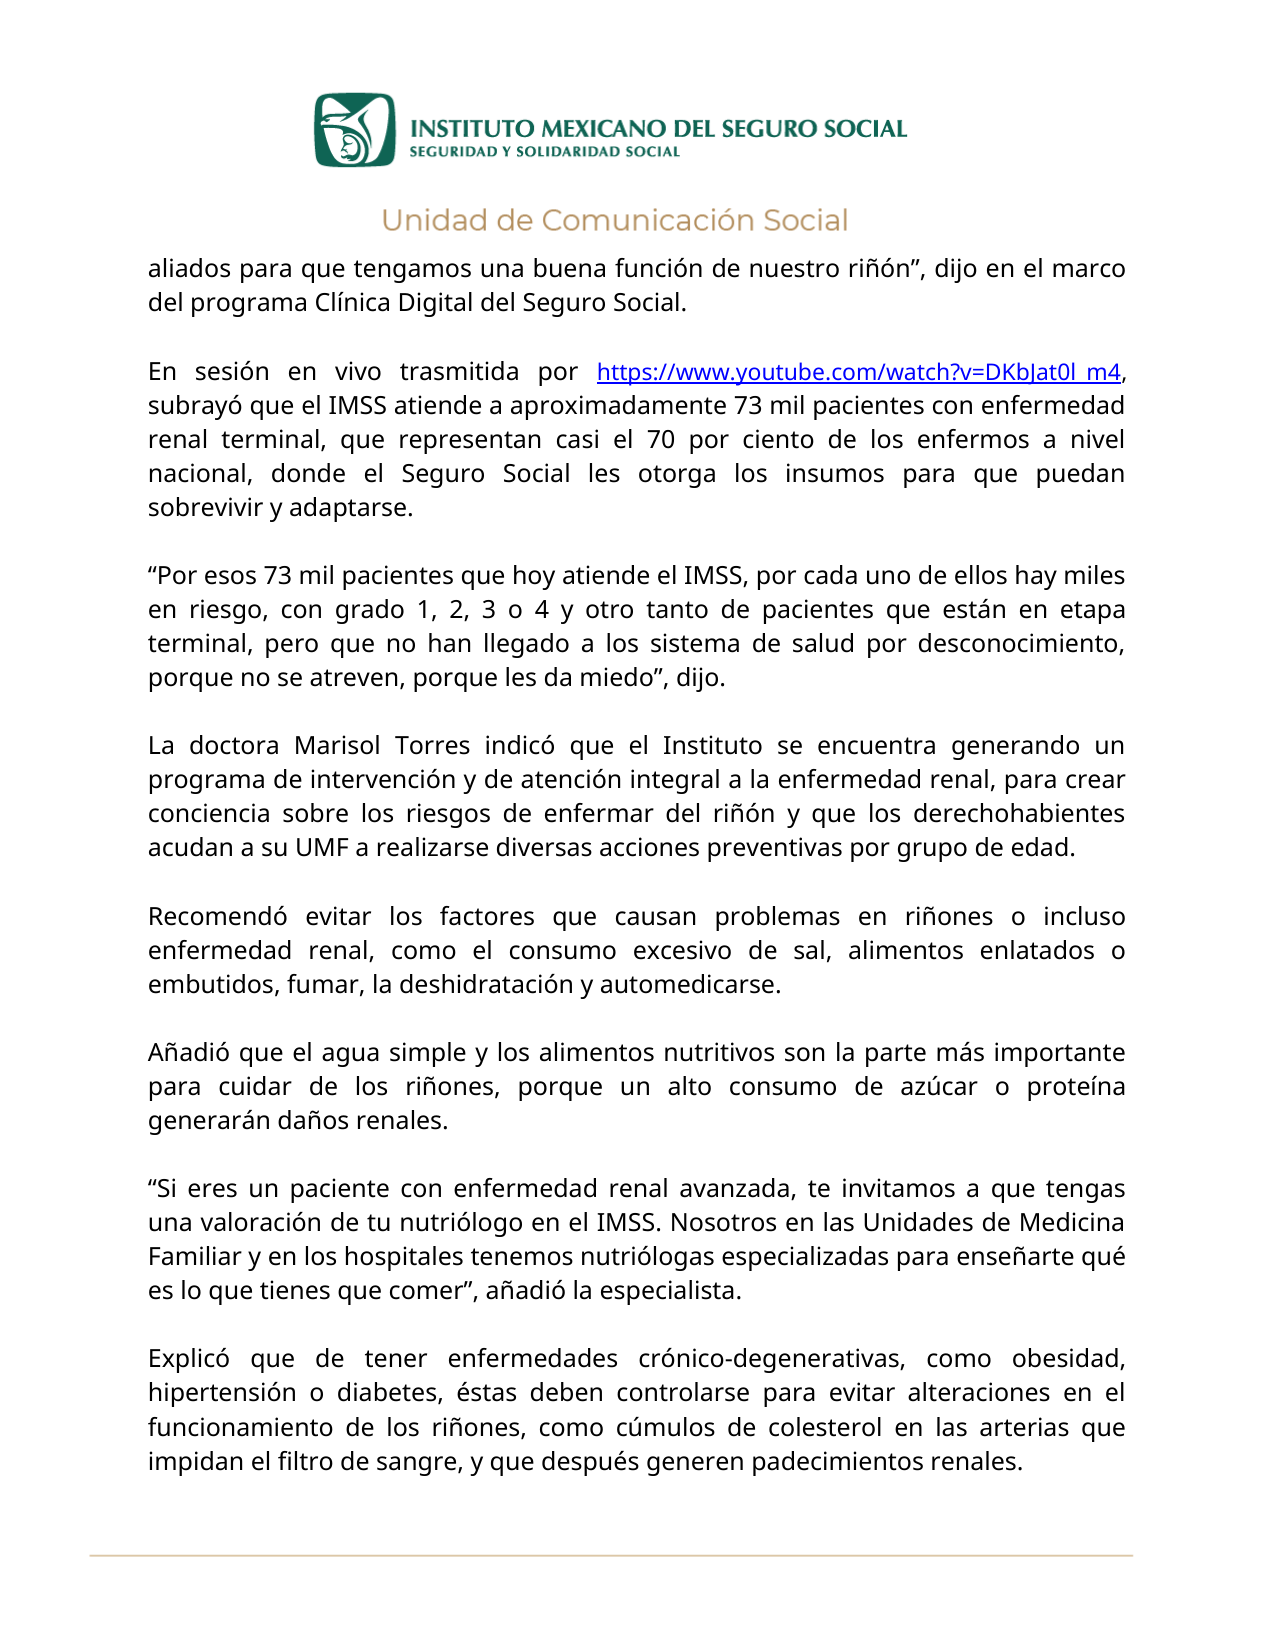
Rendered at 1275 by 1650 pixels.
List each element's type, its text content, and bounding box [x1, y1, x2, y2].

picture [0, 1518, 1252, 1650]
picture [0, 0, 1247, 310]
text “Por esos 73 mil pacientes que hoy atiende el IMSS, por cada uno de ellos hay miles en riesgo, con grado 1, 2, 3 o 4 y otro tanto de pacientes que están en etapa terminal, pero que no han llegado a los sistema de salud por desconocimiento, porque no se atreven, porque les da miedo”, dijo. [148, 558, 1127, 694]
text En sesión en vivo trasmitida por https://www.youtube.com/watch?v=DKbJat0l_m4, subrayó que el IMSS atiende a aproximadamente 73 mil pacientes con enfermedad renal terminal, que representan casi el 70 por ciento de los enfermos a nivel nacional, donde el Seguro Social les otorga los insumos para que puedan sobrevivir y adaptarse. [148, 353, 1127, 523]
text La doctora Marisol Torres indicó que el Instituto se encuentra generando un programa de intervención y de atención integral a la enfermedad renal, para crear conciencia sobre los riesgos de enfermar del riñón y que los derechohabientes acudan a su UMF a realizarse diversas acciones preventivas por grupo de edad. [148, 728, 1127, 864]
text Recomendó evitar los factores que causan problemas en riñones o incluso enfermedad renal, como el consumo excesivo de sal, alimentos enlatados o embutidos, fumar, la deshidratación y automedicarse. [148, 898, 1127, 1000]
text “Si eres un paciente con enfermedad renal avanzada, te invitamos a que tengas una valoración de tu nutriólogo en el IMSS. Nosotros en las Unidades de Medicina Familiar y en los hospitales tenemos nutriólogas especializadas para enseñarte qué es lo que tienes que comer”, añadió la especialista. [148, 1171, 1127, 1307]
text Explicó que de tener enfermedades crónico-degenerativas, como obesidad, hipertensión o diabetes, éstas deben controlarse para evitar alteraciones en el funcionamiento de los riñones, como cúmulos de colesterol en las arterias que impidan el filtro de sangre, y que después generen padecimientos renales. [148, 1341, 1127, 1477]
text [148, 251, 1127, 319]
text Añadió que el agua simple y los alimentos nutritivos son la parte más importante para cuidar de los riñones, porque un alto consumo de azúcar o proteína generarán daños renales. [148, 1034, 1127, 1137]
